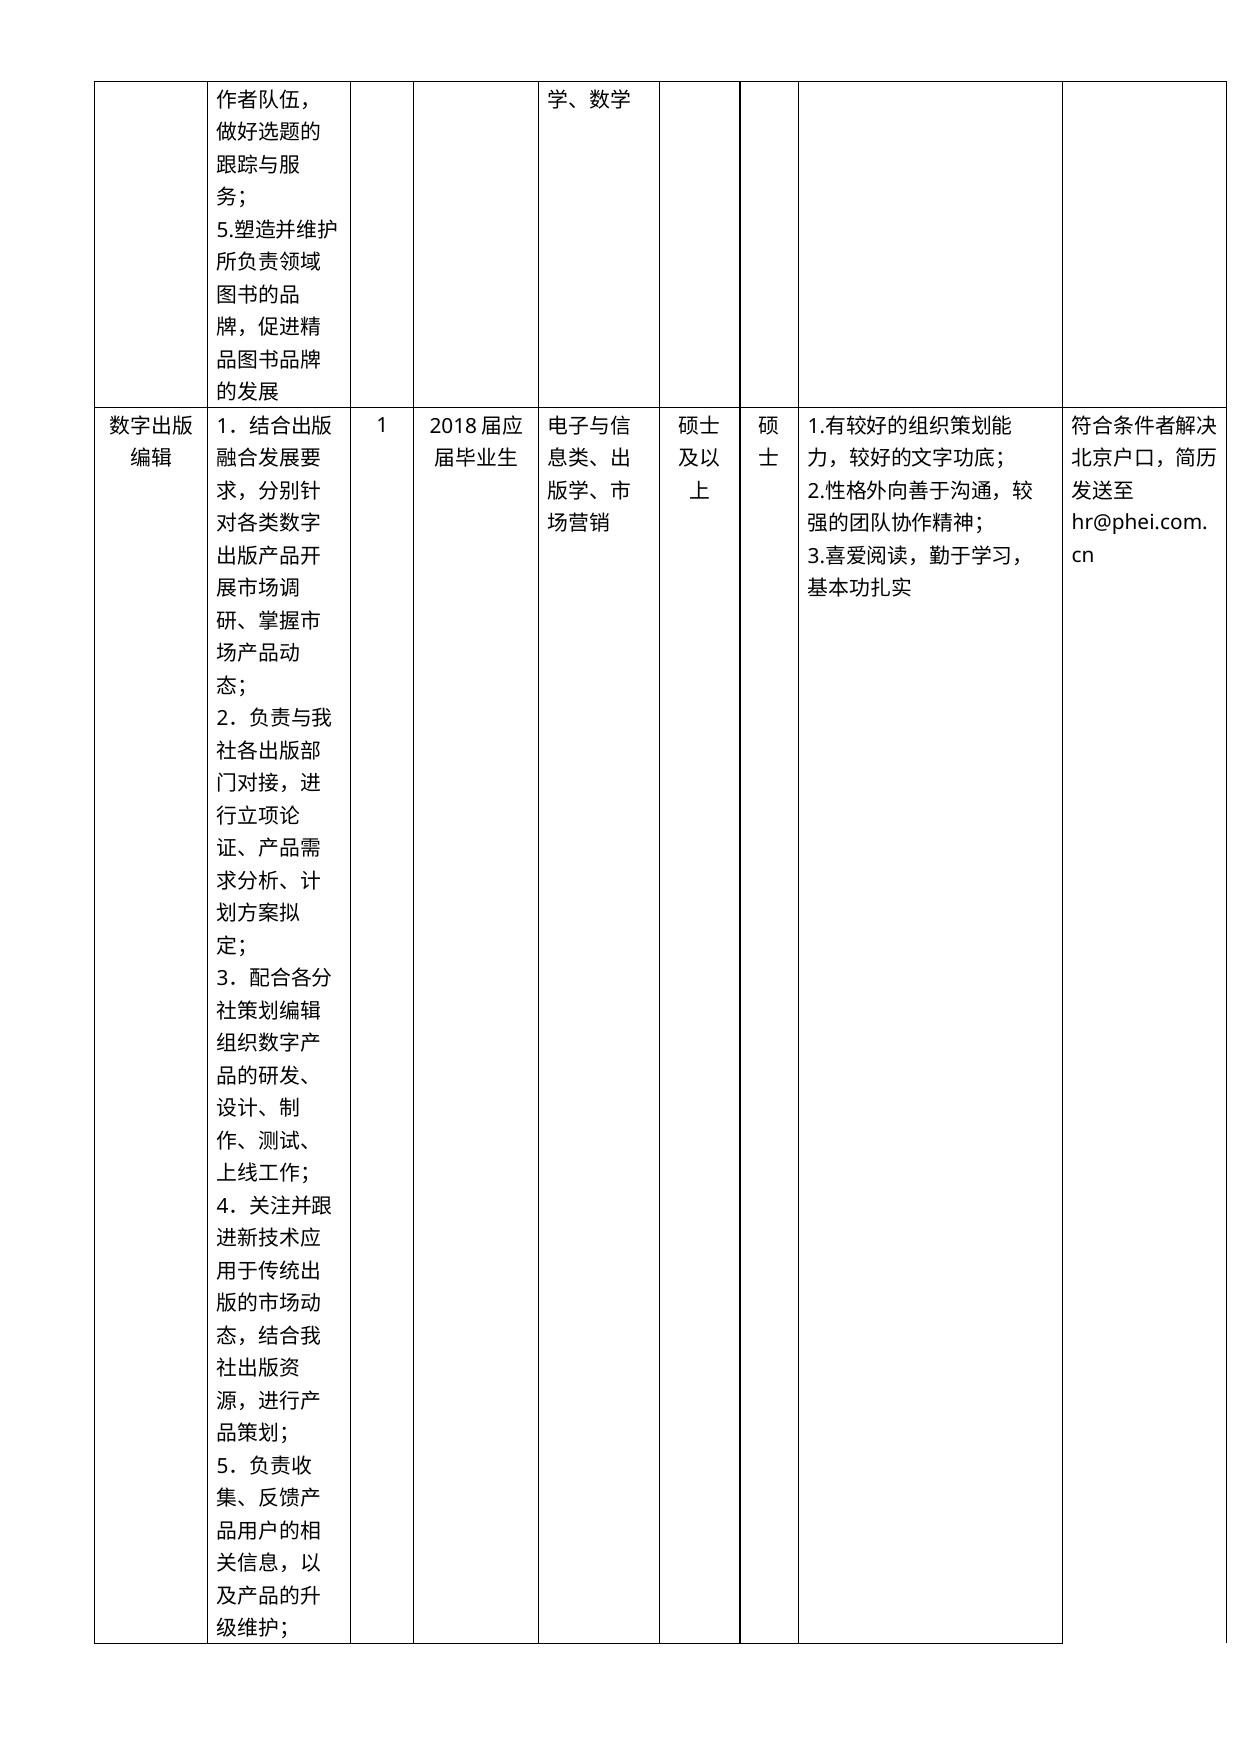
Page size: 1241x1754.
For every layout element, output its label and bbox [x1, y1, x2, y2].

table_header [539, 82, 659, 407]
table_header [741, 82, 798, 407]
table_header [660, 408, 739, 1643]
table_header [208, 408, 350, 1643]
table_header [351, 82, 413, 407]
table_header [208, 82, 350, 407]
table_header [539, 408, 659, 1643]
table_header [741, 408, 798, 1643]
table_header [95, 408, 207, 1643]
table_header [1063, 408, 1227, 1644]
table_header [660, 82, 739, 407]
table_header [799, 82, 1062, 407]
table_header [1063, 82, 1226, 407]
table_header [351, 408, 413, 1643]
table_header [95, 82, 207, 407]
table_header [799, 408, 1062, 1643]
table_header [414, 408, 538, 1643]
table_header [414, 82, 538, 407]
